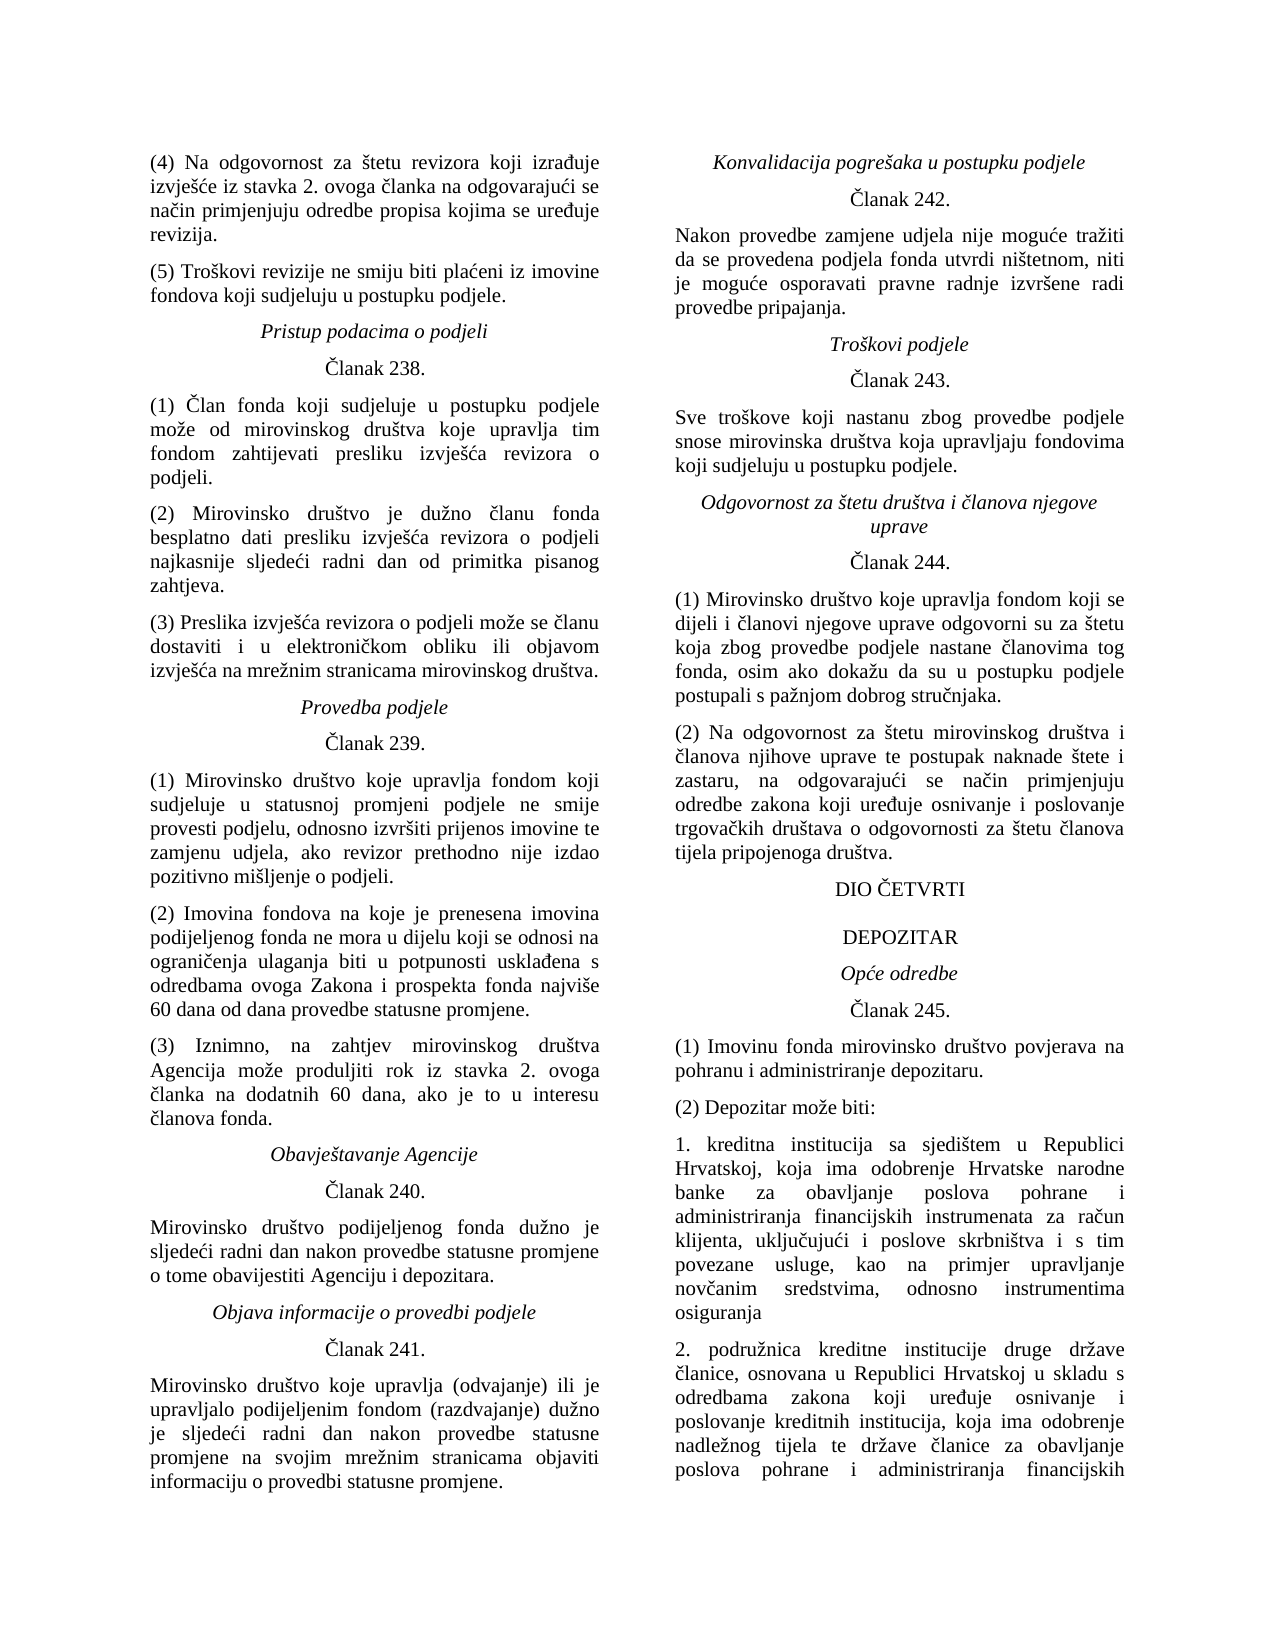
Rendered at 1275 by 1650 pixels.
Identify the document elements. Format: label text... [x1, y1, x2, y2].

text Opće odredbe [675, 961, 1125, 985]
text (5) Troškovi revizije ne smiju biti plaćeni iz imovine fondova koji sudjeluju u postupku podjele. [150, 259, 600, 307]
text Članak 241. [150, 1337, 600, 1361]
text Pristup podacima o podjeli [150, 319, 600, 343]
text Mirovinsko društvo koje upravlja (odvajanje) ili je upravljalo podijeljenim fondom (razdvajanje) dužno je sljedeći radni dan nakon provedbe statusne promjene na svojim mrežnim stranicama objaviti informaciju o provedbi statusne promjene. [150, 1373, 600, 1493]
text (2) Na odgovornost za štetu mirovinskog društva i članova njihove uprave te postupak naknade štete i zastaru, na odgovarajući se način primjenjuju odredbe zakona koji uređuje osnivanje i poslovanje trgovačkih društava o odgovornosti za štetu članova tijela pripojenoga društva. [675, 720, 1125, 864]
text (2) Mirovinsko društvo je dužno članu fonda besplatno dati presliku izvješća revizora o podjeli najkasnije sljedeći radni dan od primitka pisanog zahtjeva. [150, 501, 600, 597]
text (1) Imovinu fonda mirovinsko društvo povjerava na pohranu i administriranje depozitaru. [675, 1034, 1125, 1082]
text (4) Na odgovornost za štetu revizora koji izrađuje izvješće iz stavka 2. ovoga članka na odgovarajući se način primjenjuju odredbe propisa kojima se uređuje revizija. [150, 150, 600, 246]
text Članak 240. [150, 1179, 600, 1203]
text (2) Depozitar može biti: [675, 1095, 1125, 1119]
text Članak 245. [675, 998, 1125, 1022]
text Mirovinsko društvo podijeljenog fonda dužno je sljedeći radni dan nakon provedbe statusne promjene o tome obavijestiti Agenciju i depozitara. [150, 1215, 600, 1287]
text Članak 242. [675, 187, 1125, 211]
text Članak 238. [150, 356, 600, 380]
text Obavještavanje Agencije [150, 1142, 600, 1166]
text Članak 243. [675, 368, 1125, 392]
text DIO ČETVRTI DEPOZITAR [675, 877, 1125, 949]
text Sve troškove koji nastanu zbog provedbe podjele snose mirovinska društva koja upravljaju fondovima koji sudjeluju u postupku podjele. [675, 405, 1125, 477]
text (1) Mirovinsko društvo koje upravlja fondom koji sudjeluje u statusnoj promjeni podjele ne smije provesti podjelu, odnosno izvršiti prijenos imovine te zamjenu udjela, ako revizor prethodno nije izdao pozitivno mišljenje o podjeli. [150, 768, 600, 888]
text Konvalidacija pogrešaka u postupku podjele [675, 150, 1125, 174]
text Provedba podjele [150, 695, 600, 719]
text (3) Iznimno, na zahtjev mirovinskog društva Agencija može produljiti rok iz stavka 2. ovoga članka na dodatnih 60 dana, ako je to u interesu članova fonda. [150, 1033, 600, 1130]
text (3) Preslika izvješća revizora o podjeli može se članu dostaviti i u elektroničkom obliku ili objavom izvješća na mrežnim stranicama mirovinskog društva. [150, 610, 600, 682]
text Nakon provedbe zamjene udjela nije moguće tražiti da se provedena podjela fonda utvrdi ništetnom, niti je moguće osporavati pravne radnje izvršene radi provedbe pripajanja. [675, 223, 1125, 319]
text (1) Mirovinsko društvo koje upravlja fondom koji se dijeli i članovi njegove uprave odgovorni su za štetu koja zbog provedbe podjele nastane članovima tog fonda, osim ako dokažu da su u postupku podjele postupali s pažnjom dobrog stručnjaka. [675, 587, 1125, 707]
text 1. kreditna institucija sa sjedištem u Republici Hrvatskoj, koja ima odobrenje Hrvatske narodne banke za obavljanje poslova pohrane i administriranja financijskih instrumenata za račun klijenta, uključujući i poslove skrbništva i s tim povezane usluge, kao na primjer upravljanje novčanim sredstvima, odnosno instrumentima osiguranja [675, 1132, 1125, 1324]
text (1) Član fonda koji sudjeluje u postupku podjele može od mirovinskog društva koje upravlja tim fondom zahtijevati presliku izvješća revizora o podjeli. [150, 392, 600, 489]
text Objava informacije o provedbi podjele [150, 1300, 600, 1324]
text (2) Imovina fondova na koje je prenesena imovina podijeljenog fonda ne mora u dijelu koji se odnosi na ograničenja ulaganja biti u potpunosti usklađena s odredbama ovoga Zakona i prospekta fonda najviše 60 dana od dana provedbe statusne promjene. [150, 901, 600, 1021]
text Troškovi podjele [675, 332, 1125, 356]
text Članak 244. [675, 550, 1125, 574]
text Članak 239. [150, 731, 600, 755]
text Odgovornost za štetu društva i članova njegove uprave [675, 490, 1125, 538]
